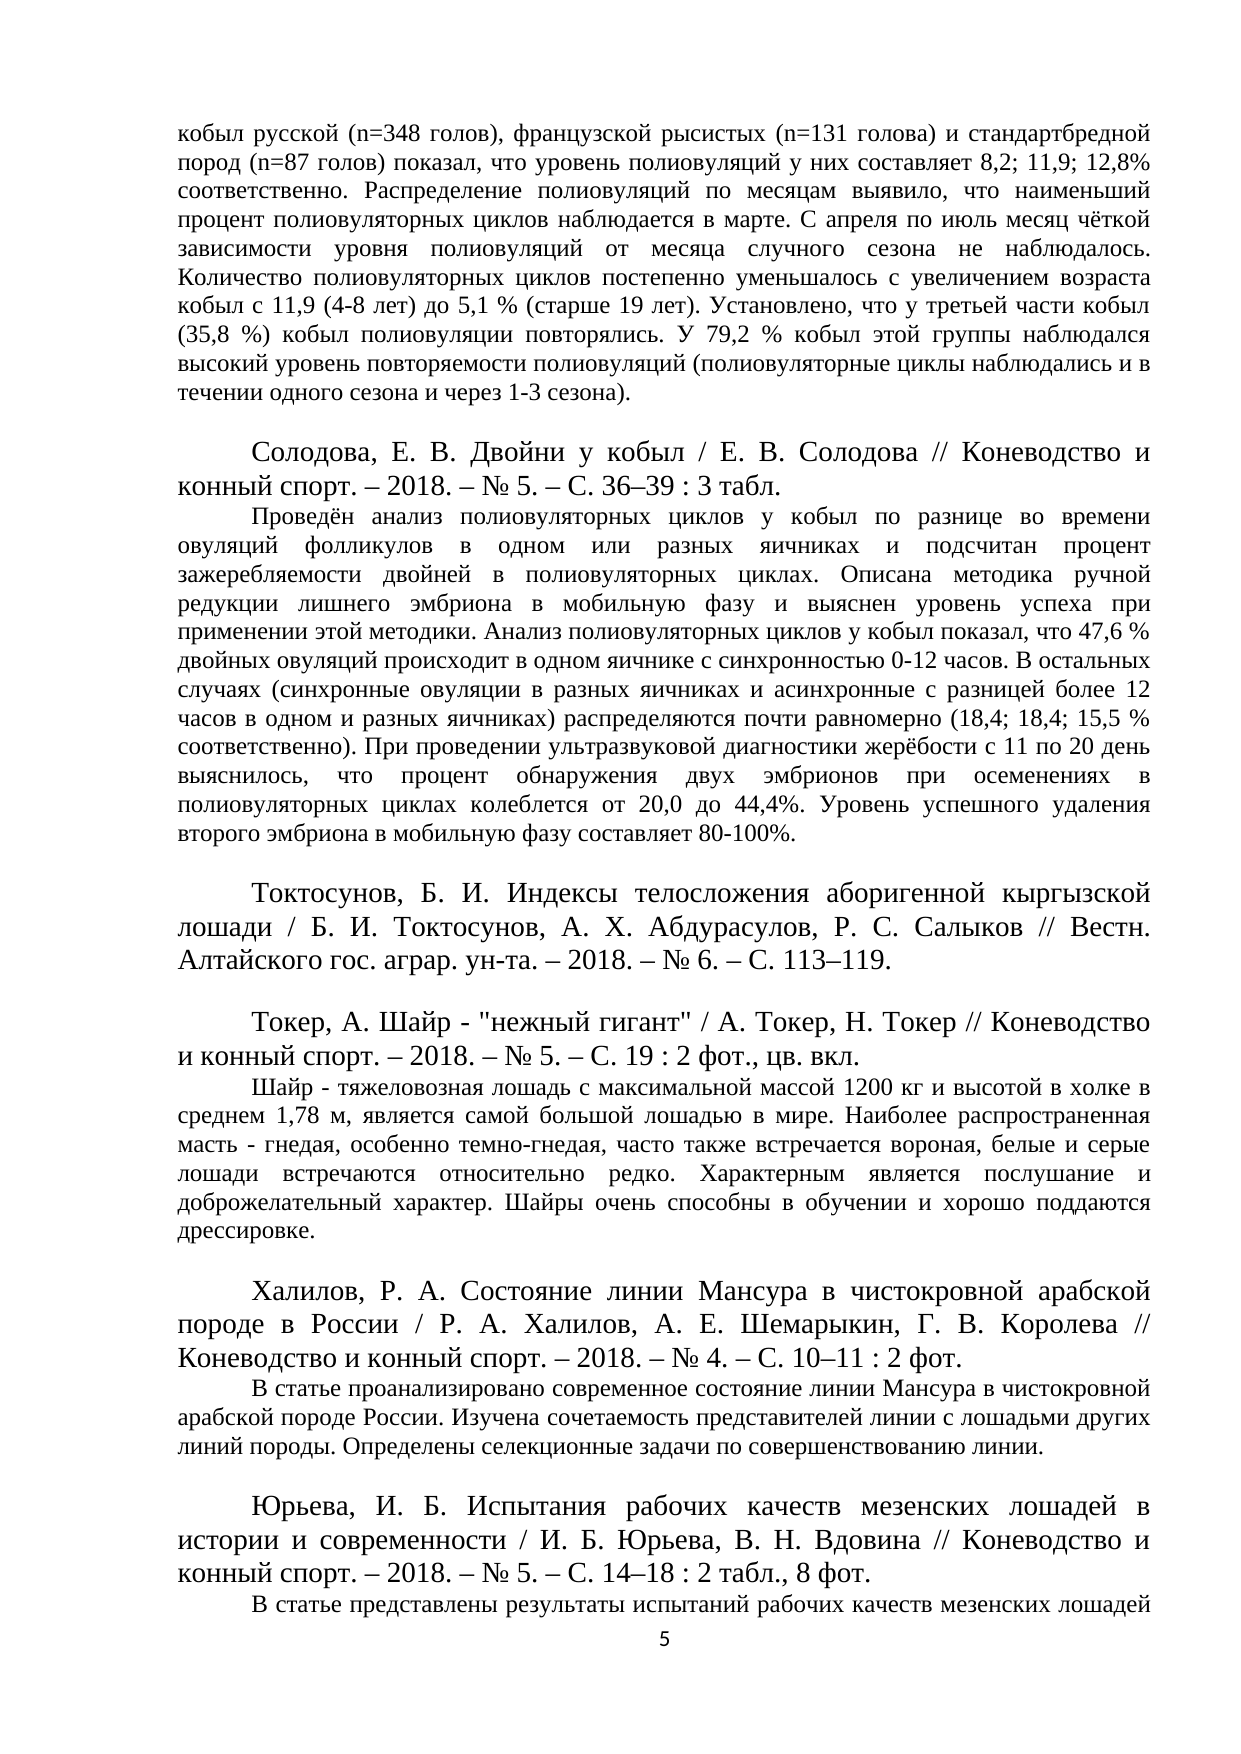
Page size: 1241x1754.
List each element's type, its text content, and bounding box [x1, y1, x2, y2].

text Токер, А. Шайр - "нежный гигант" / А. Токер, Н. Токер // Коневодство и конный спорт. – 2018. – № 5. – С. 19 : 2 фот., цв. вкл. [177, 1004, 1152, 1072]
text Шайр - тяжеловозная лошадь с максимальной массой 1200 кг и высотой в холке в среднем 1,78 м, является самой большой лошадью в мире. Наиболее распространенная масть - гнедая, особенно темно-гнедая, часто также встречается вороная, белые и серые лошади встречаются относительно редко. Характерным является послушание и доброжелательный характер. Шайры очень способны в обучении и хорошо поддаются дрессировке. [177, 1072, 1152, 1244]
text Токтосунов, Б. И. Индексы телосложения аборигенной кыргызской лошади / Б. И. Токтосунов, А. Х. Абдурасулов, Р. С. Салыков // Вестн. Алтайского гос. аграр. ун-та. – 2018. – № 6. – С. 113–119. [177, 875, 1152, 976]
text Халилов, Р. А. Состояние линии Мансура в чистокровной арабской породе в России / Р. А. Халилов, А. Е. Шемарыкин, Г. В. Королева // Коневодство и конный спорт. – 2018. – № 4. – С. 10–11 : 2 фот. [177, 1273, 1152, 1373]
text В статье проанализировано современное состояние линии Мансура в чистокровной арабской породе России. Изучена сочетаемость представителей линии с лошадьми других линий породы. Определены селекционные задачи по совершенствованию линии. [177, 1373, 1152, 1460]
text Солодова, Е. В. Двойни у кобыл / Е. В. Солодова // Коневодство и конный спорт. – 2018. – № 5. – С. 36–39 : 3 табл. [177, 434, 1152, 501]
text Юрьева, И. Б. Испытания рабочих качеств мезенских лошадей в истории и современности / И. Б. Юрьева, В. Н. Вдовина // Коневодство и конный спорт. – 2018. – № 5. – С. 14–18 : 2 табл., 8 фот. [177, 1488, 1152, 1589]
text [177, 118, 1152, 406]
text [177, 1589, 1152, 1618]
text Проведён анализ полиовуляторных циклов у кобыл по разнице во времени овуляций фолликулов в одном или разных яичниках и подсчитан процент зажеребляемости двойней в полиовуляторных циклах. Описана методика ручной редукции лишнего эмбриона в мобильную фазу и выяснен уровень успеха при применении этой методики. Анализ полиовуляторных циклов у кобыл показал, что 47,6 % двойных овуляций происходит в одном яичнике с синхронностью 0-12 часов. В остальных случаях (синхронные овуляции в разных яичниках и асинхронные с разницей более 12 часов в одном и разных яичниках) распределяются почти равномерно (18,4; 18,4; 15,5 % соответственно). При проведении ультразвуковой диагностики жерёбости с 11 по 20 день выяснилось, что процент обнаружения двух эмбрионов при осеменениях в полиовуляторных циклах колеблется от 20,0 до 44,4%. Уровень успешного удаления второго эмбриона в мобильную фазу составляет 80-100%. [177, 501, 1152, 846]
